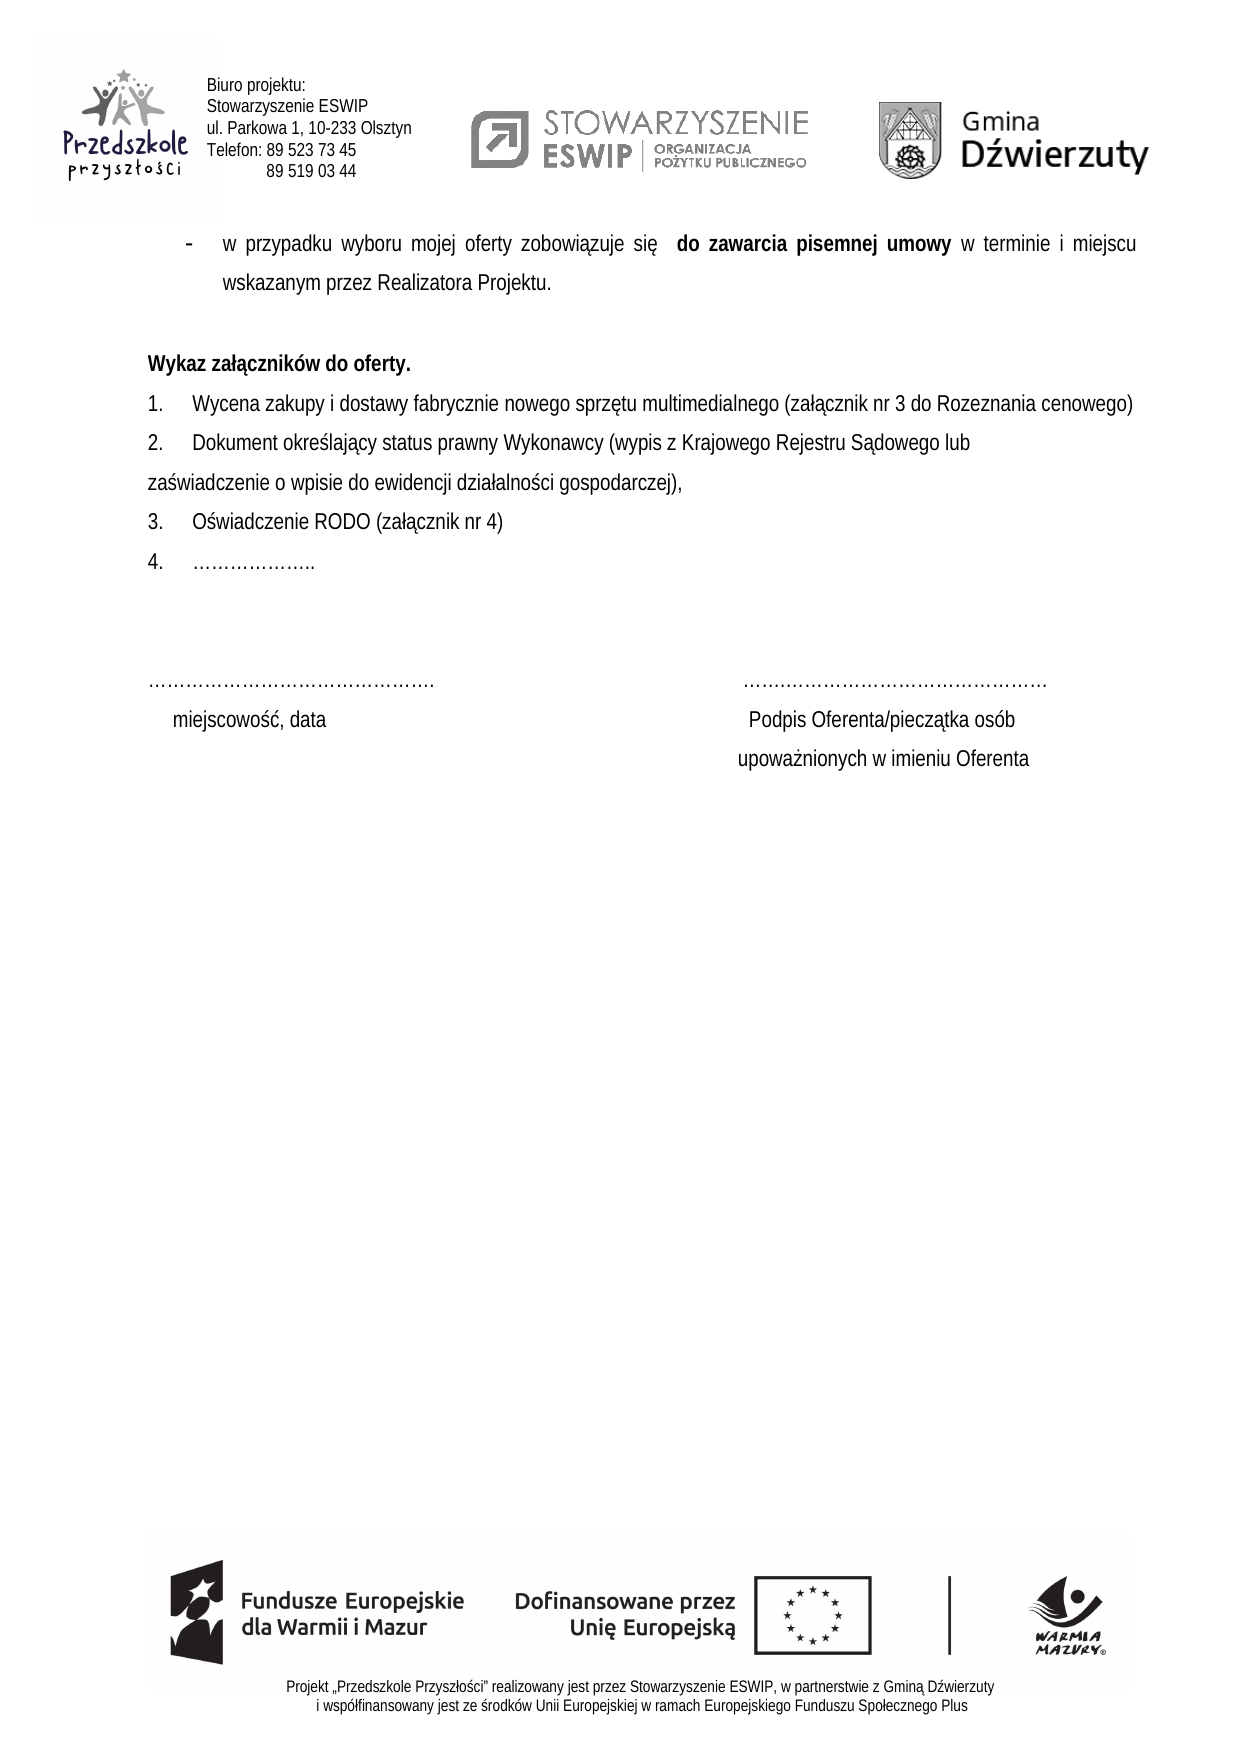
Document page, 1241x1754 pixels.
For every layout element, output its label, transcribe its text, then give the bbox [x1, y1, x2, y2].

text zaświadczenie o wpisie do ewidencji działalności gospodarczej), [148, 469, 1137, 495]
list w przypadku wyboru mojej oferty zobowiązuje się do zawarcia pisemnej umowy w terminie i miejscu wskazanym przez Realizatora Projektu. [185, 229, 1137, 295]
list Wycena zakupy i dostawy fabrycznie nowego sprzętu multimedialnego (załącznik nr 3 do Rozeznania cenowego) [148, 390, 1137, 416]
text upoważnionych w imieniu Oferenta [664, 745, 1137, 772]
list Dokument określający status prawny Wykonawcy (wypis z Krajowego Rejestru Sądowego lub [148, 429, 1137, 456]
list Oświadczenie RODO (załącznik nr 4) [148, 508, 1137, 535]
text Wykaz załączników do oferty. [148, 350, 1137, 377]
picture [31, 0, 1149, 294]
list ……………….. [148, 548, 1137, 574]
text ………………………………………. …….…………………………………… [148, 666, 1137, 693]
text miejscowość, data Podpis Oferenta/pieczątka osób [148, 706, 1137, 732]
picture [145, 1533, 1132, 1690]
